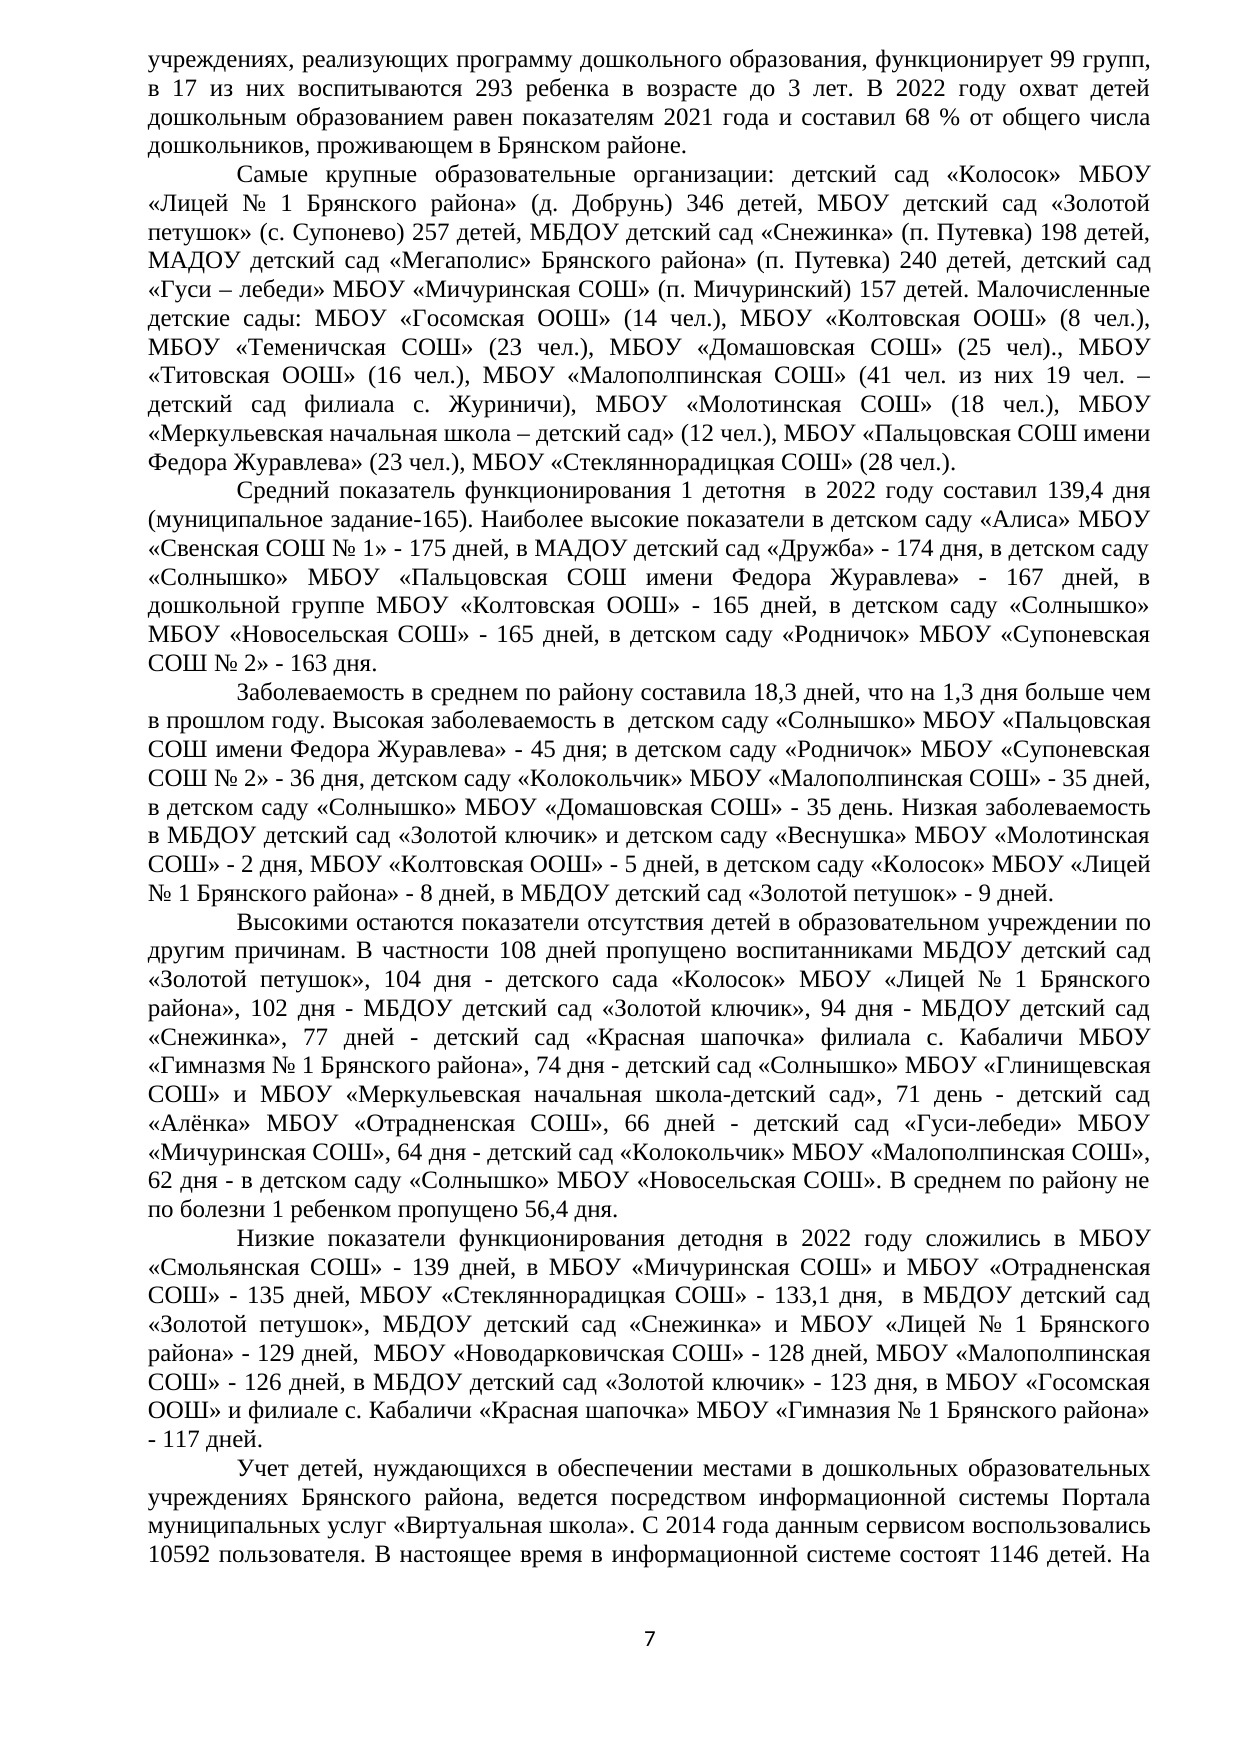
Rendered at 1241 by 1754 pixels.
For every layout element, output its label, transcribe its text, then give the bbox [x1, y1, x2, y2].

text Заболеваемость в среднем по району составила 18,3 дней, что на 1,3 дня больше чем в прошлом году. Высокая заболеваемость в детском саду «Солнышко» МБОУ «Пальцовская СОШ имени Федора Журавлева» - 45 дня; в детском саду «Родничок» МБОУ «Супоневская СОШ № 2» - 36 дня, детском саду «Колокольчик» МБОУ «Малополпинская СОШ» - 35 дней, в детском саду «Солнышко» МБОУ «Домашовская СОШ» - 35 день. Низкая заболеваемость в МБДОУ детский сад «Золотой ключик» и детском саду «Веснушка» МБОУ «Молотинская СОШ» - 2 дня, МБОУ «Колтовская ООШ» - 5 дней, в детском саду «Колосок» МБОУ «Лицей № 1 Брянского района» - 8 дней, в МБДОУ детский сад «Золотой петушок» - 9 дней. [148, 677, 1152, 907]
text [148, 1453, 1152, 1568]
text Высокими остаются показатели отсутствия детей в образовательном учреждении по другим причинам. В частности 108 дней пропущено воспитанниками МБДОУ детский сад «Золотой петушок», 104 дня - детского сада «Колосок» МБОУ «Лицей № 1 Брянского района», 102 дня - МБДОУ детский сад «Золотой ключик», 94 дня - МБДОУ детский сад «Снежинка», 77 дней - детский сад «Красная шапочка» филиала с. Кабаличи МБОУ «Гимназмя № 1 Брянского района», 74 дня - детский сад «Солнышко» МБОУ «Глинищевская СОШ» и МБОУ «Меркульевская начальная школа-детский сад», 71 день - детский сад «Алёнка» МБОУ «Отрадненская СОШ», 66 дней - детский сад «Гуси-лебеди» МБОУ «Мичуринская СОШ», 64 дня - детский сад «Колокольчик» МБОУ «Малополпинская СОШ», 62 дня - в детском саду «Солнышко» МБОУ «Новосельская СОШ». В среднем по району не по болезни 1 ребенком пропущено 56,4 дня. [148, 907, 1152, 1223]
text Низкие показатели функционирования детодня в 2022 году сложились в МБОУ «Смольянская СОШ» - 139 дней, в МБОУ «Мичуринская СОШ» и МБОУ «Отрадненская СОШ» - 135 дней, МБОУ «Стекляннорадицкая СОШ» - 133,1 дня, в МБДОУ детский сад «Золотой петушок», МБДОУ детский сад «Снежинка» и МБОУ «Лицей № 1 Брянского района» - 129 дней, МБОУ «Новодарковичская СОШ» - 128 дней, МБОУ «Малополпинская СОШ» - 126 дней, в МБДОУ детский сад «Золотой ключик» - 123 дня, в МБОУ «Госомская ООШ» и филиале с. Кабаличи «Красная шапочка» МБОУ «Гимназия № 1 Брянского района» - 117 дней. [148, 1223, 1152, 1453]
text Самые крупные образовательные организации: детский сад «Колосок» МБОУ «Лицей № 1 Брянского района» (д. Добрунь) 346 детей, МБОУ детский сад «Золотой петушок» (с. Супонево) 257 детей, МБДОУ детский сад «Снежинка» (п. Путевка) 198 детей, МАДОУ детский сад «Мегаполис» Брянского района» (п. Путевка) 240 детей, детский сад «Гуси – лебеди» МБОУ «Мичуринская СОШ» (п. Мичуринский) 157 детей. Малочисленные детские сады: МБОУ «Госомская ООШ» (14 чел.), МБОУ «Колтовская ООШ» (8 чел.), МБОУ «Теменичская СОШ» (23 чел.), МБОУ «Домашовская СОШ» (25 чел)., МБОУ «Титовская ООШ» (16 чел.), МБОУ «Малополпинская СОШ» (41 чел. из них 19 чел. – детский сад филиала с. Журиничи), МБОУ «Молотинская СОШ» (18 чел.), МБОУ «Меркульевская начальная школа – детский сад» (12 чел.), МБОУ «Пальцовская СОШ имени Федора Журавлева» (23 чел.), МБОУ «Стекляннорадицкая СОШ» (28 чел.). [148, 159, 1152, 476]
text Средний показатель функционирования 1 детотня в 2022 году составил 139,4 дня (муниципальное задание-165). Наиболее высокие показатели в детском саду «Алиса» МБОУ «Свенская СОШ № 1» - 175 дней, в МАДОУ детский сад «Дружба» - 174 дня, в детском саду «Солнышко» МБОУ «Пальцовская СОШ имени Федора Журавлева» - 167 дней, в дошкольной группе МБОУ «Колтовская ООШ» - 165 дней, в детском саду «Солнышко» МБОУ «Новосельская СОШ» - 165 дней, в детском саду «Родничок» МБОУ «Супоневская СОШ № 2» - 163 дня. [148, 476, 1152, 677]
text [148, 44, 1152, 159]
